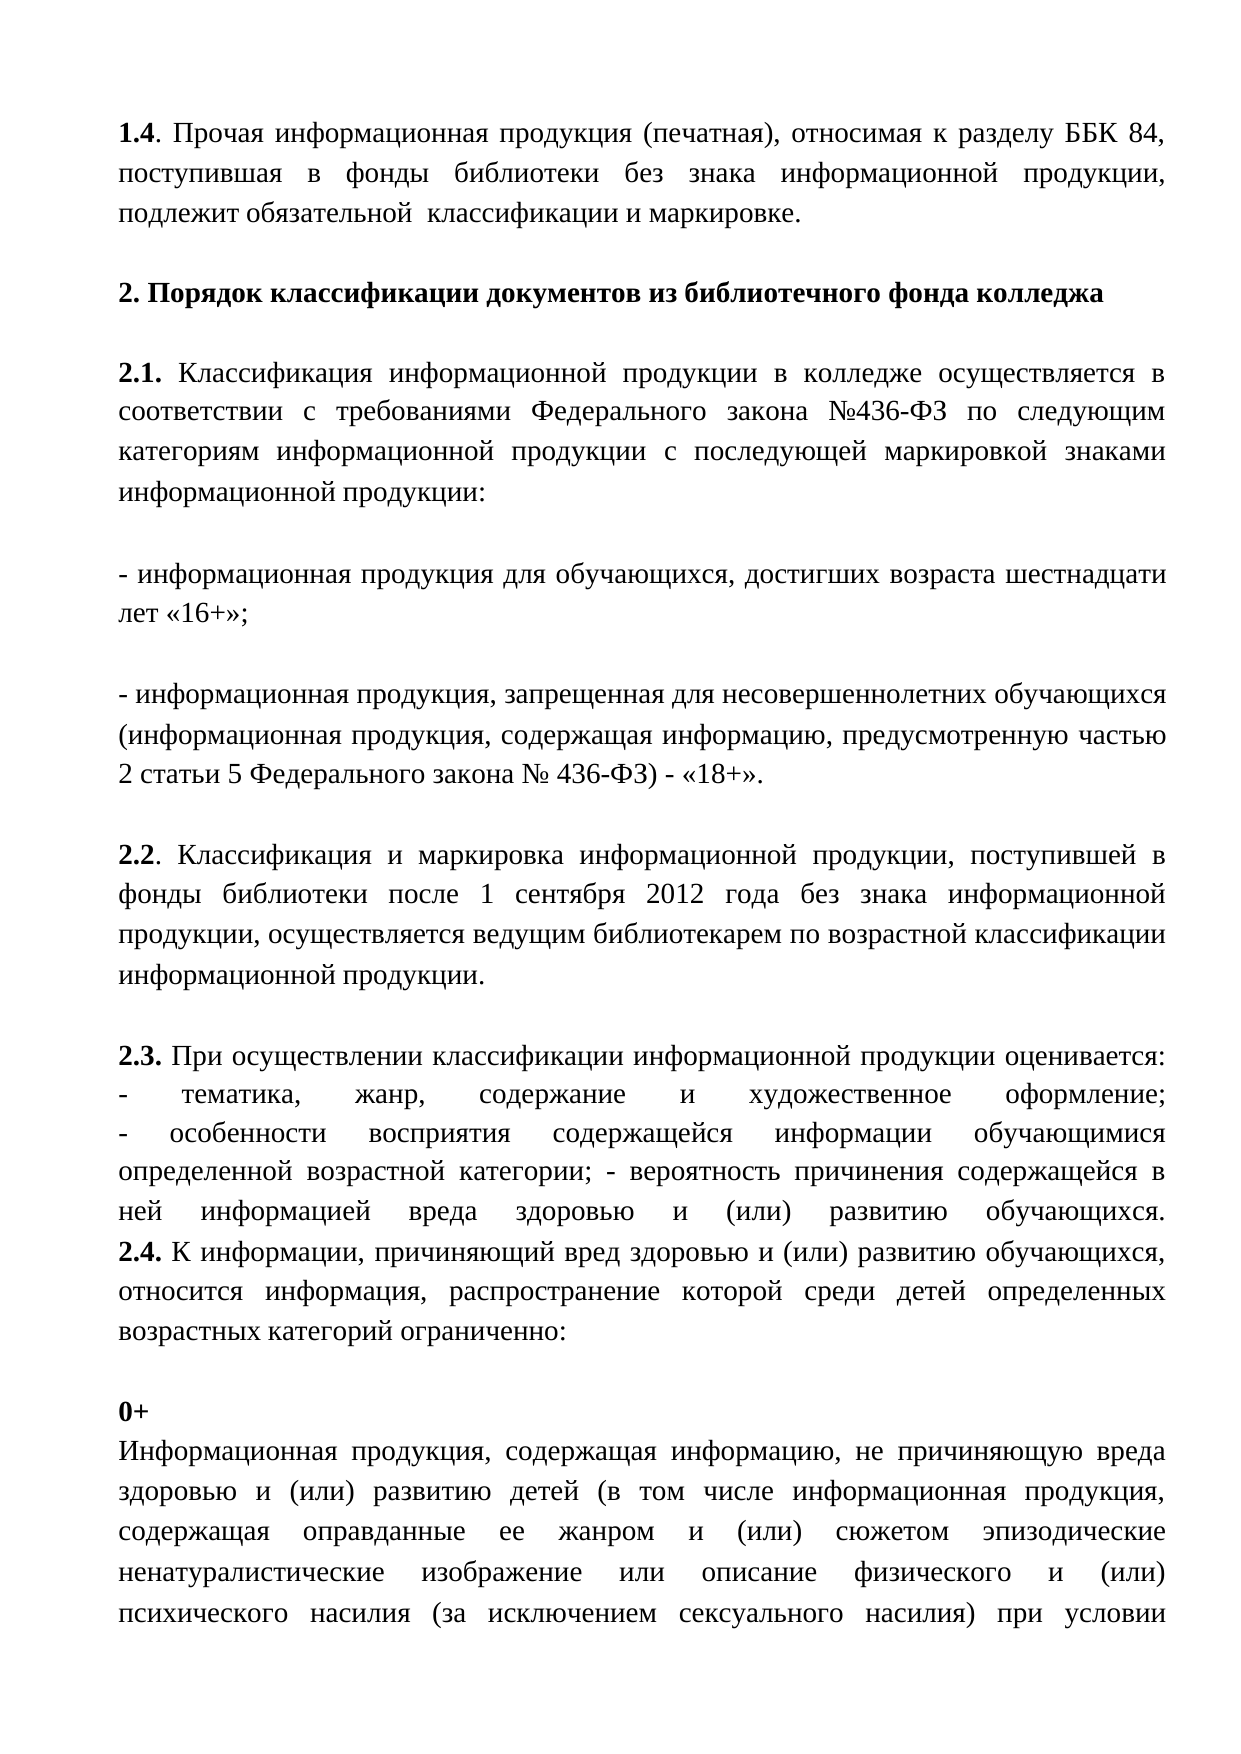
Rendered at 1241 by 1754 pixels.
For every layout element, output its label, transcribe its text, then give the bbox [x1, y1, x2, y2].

text 2.2. Классификация и маркировка информационной продукции, поступившей в фонды библиотеки после 1 сентября 2012 года без знака информационной продукции, осуществляется ведущим библиотекарем по возрастной классификации информационной продукции. [118, 795, 1167, 992]
text 2. Порядок классификации документов из библиотечного фонда колледжа [118, 235, 1167, 309]
text 1.4. Прочая информационная продукция (печатная), относимая к разделу ББК 84, поступившая в фонды библиотеки без знака информационной продукции, подлежит обязательной классификации и маркировке. [118, 74, 1167, 229]
text 2.1. Классификация информационной продукции в колледже осуществляется в соответствии с требованиями Федерального закона №436-ФЗ по следующим категориям информационной продукции с последующей маркировкой знаками информационной продукции: [118, 314, 1167, 509]
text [118, 1353, 1167, 1629]
text - информационная продукция, запрещенная для несовершеннолетних обучающихся (информационная продукция, содержащая информацию, предусмотренную частью 2 статьи 5 Федерального закона № 436-ФЗ) - «18+». [118, 634, 1167, 790]
text 2.3. При осуществлении классификации информационной продукции оценивается: - тематика, жанр, содержание и художественное оформление; - особенности восприятия содержащейся информации обучающимися определенной возрастной категории; - вероятность причинения содержащейся в ней информацией вреда здоровью и (или) развитию обучающихся. 2.4. К информации, причиняющий вред здоровью и (или) развитию обучающихся, относится информация, распространение которой среди детей определенных возрастных категорий ограниченно: [118, 997, 1167, 1348]
text - информационная продукция для обучающихся, достигших возраста шестнадцати лет «16+»; [118, 514, 1167, 629]
